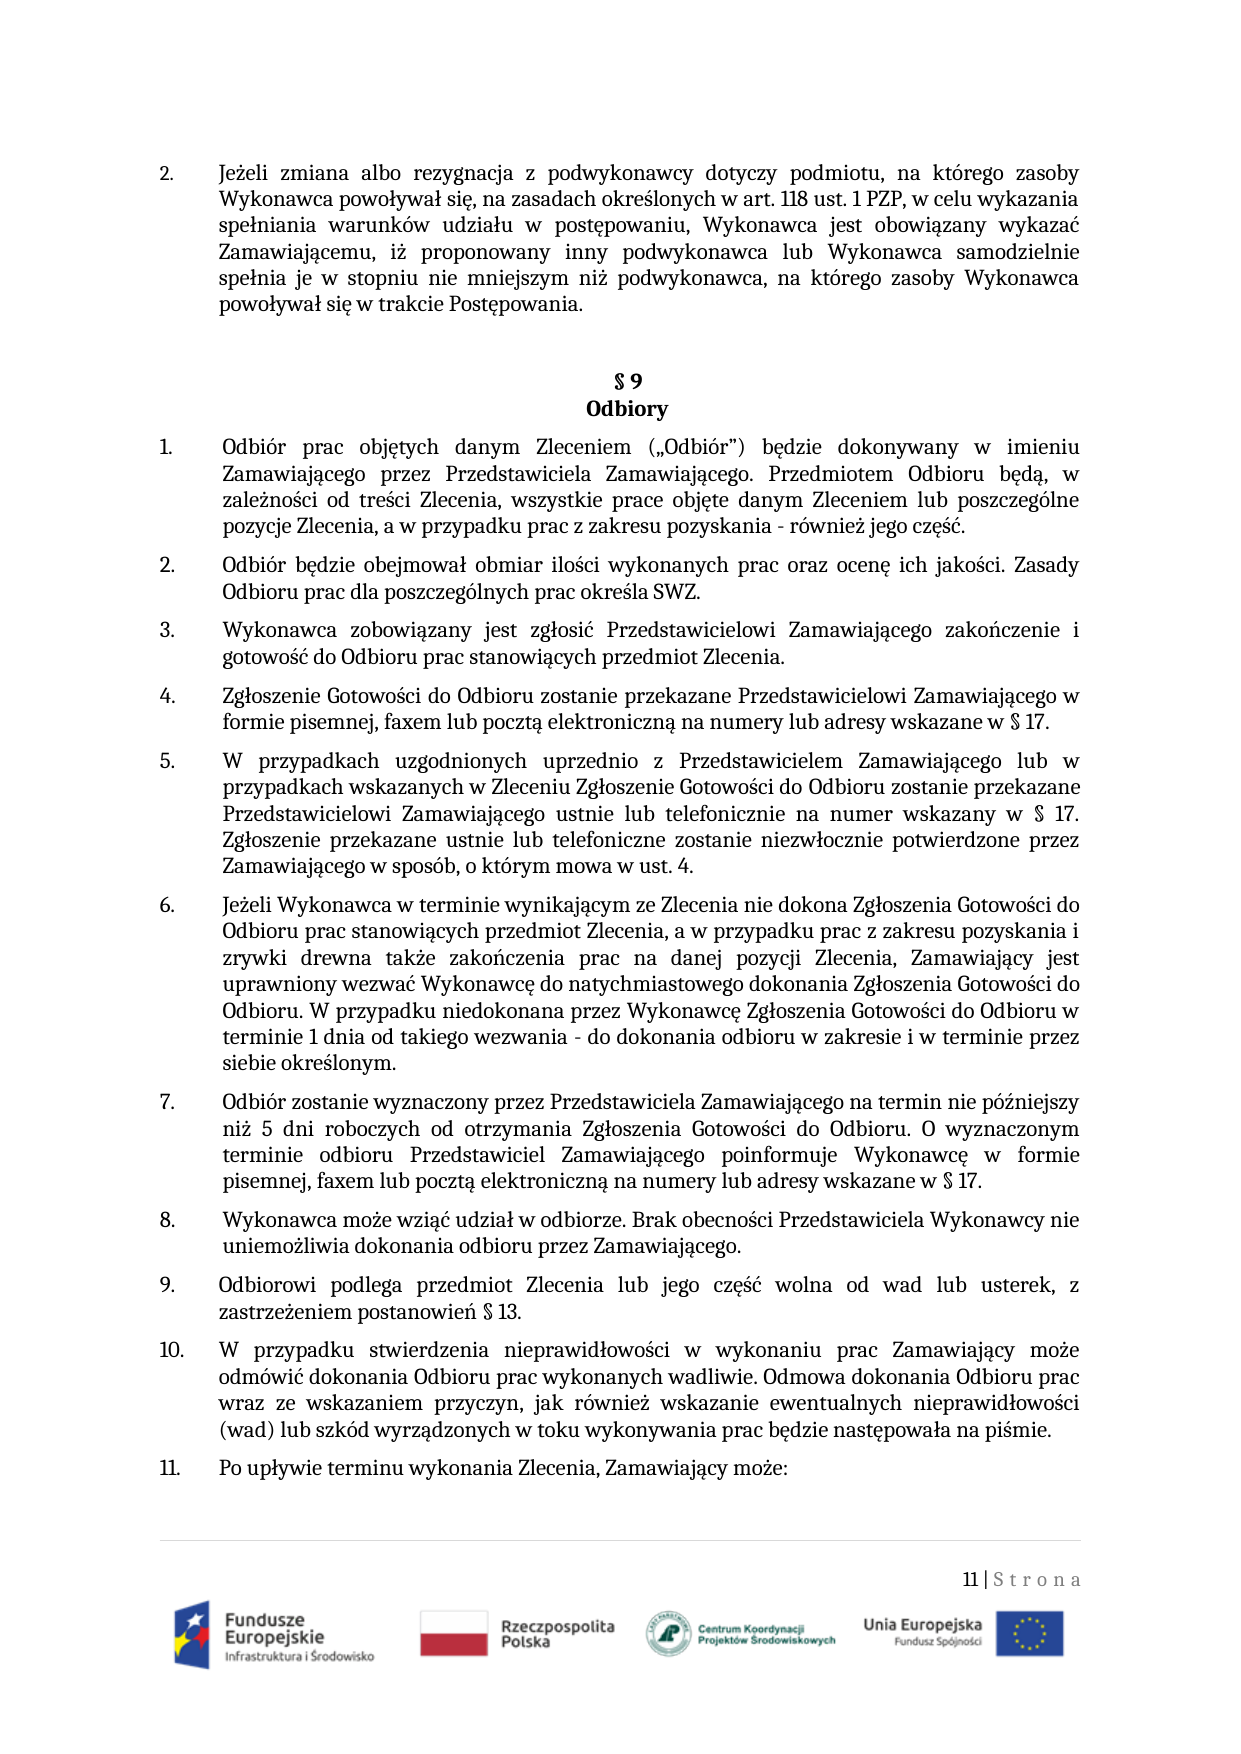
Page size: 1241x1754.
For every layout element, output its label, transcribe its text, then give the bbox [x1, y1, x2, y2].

list Odbiorowi podlega przedmiot Zlecenia lub jego część wolna od wad lub usterek, z zastrzeżeniem postanowień § 13. [159, 1272, 1081, 1325]
list Po upływie terminu wykonania Zlecenia, Zamawiający może: [159, 1455, 1081, 1482]
list W przypadkach uzgodnionych uprzednio z Przedstawicielem Zamawiającego lub w przypadkach wskazanych w Zleceniu Zgłoszenie Gotowości do Odbioru zostanie przekazane Przedstawicielowi Zamawiającego ustnie lub telefonicznie na numer wskazany w § 17. Zgłoszenie przekazane ustnie lub telefoniczne zostanie niezwłocznie potwierdzone przez Zamawiającego w sposób, o którym mowa w ust. 4. [159, 748, 1081, 879]
list Odbiór prac objętych danym Zleceniem („Odbiór”) będzie dokonywany w imieniu Zamawiającego przez Przedstawiciela Zamawiającego. Przedmiotem Odbioru będą, w zależności od treści Zlecenia, wszystkie prace objęte danym Zleceniem lub poszczególne pozycje Zlecenia, a w przypadku prac z zakresu pozyskania - również jego część. [159, 434, 1081, 539]
list Odbiór zostanie wyznaczony przez Przedstawiciela Zamawiającego na termin nie późniejszy niż 5 dni roboczych od otrzymania Zgłoszenia Gotowości do Odbioru. O wyznaczonym terminie odbioru Przedstawiciel Zamawiającego poinformuje Wykonawcę w formie pisemnej, faxem lub pocztą elektroniczną na numery lub adresy wskazane w § 17. [159, 1089, 1081, 1194]
picture [159, 1591, 1081, 1681]
list Wykonawca może wziąć udział w odbiorze. Brak obecności Przedstawiciela Wykonawcy nie uniemożliwia dokonania odbioru przez Zamawiającego. [159, 1207, 1081, 1259]
text § 9 Odbiory [174, 369, 1081, 422]
list Jeżeli zmiana albo rezygnacja z podwykonawcy dotyczy podmiotu, na którego zasoby Wykonawca powoływał się, na zasadach określonych w art. 118 ust. 1 PZP, w celu wykazania spełniania warunków udziału w postępowaniu, Wykonawca jest obowiązany wykazać Zamawiającemu, iż proponowany inny podwykonawca lub Wykonawca samodzielnie spełnia je w stopniu nie mniejszym niż podwykonawca, na którego zasoby Wykonawca powoływał się w trakcie Postępowania. [159, 159, 1081, 318]
list Zgłoszenie Gotowości do Odbioru zostanie przekazane Przedstawicielowi Zamawiającego w formie pisemnej, faxem lub pocztą elektroniczną na numery lub adresy wskazane w § 17. [159, 682, 1081, 735]
list Odbiór będzie obejmował obmiar ilości wykonanych prac oraz ocenę ich jakości. Zasady Odbioru prac dla poszczególnych prac określa SWZ. [159, 552, 1081, 605]
list Jeżeli Wykonawca w terminie wynikającym ze Zlecenia nie dokona Zgłoszenia Gotowości do Odbioru prac stanowiących przedmiot Zlecenia, a w przypadku prac z zakresu pozyskania i zrywki drewna także zakończenia prac na danej pozycji Zlecenia, Zamawiający jest uprawniony wezwać Wykonawcę do natychmiastowego dokonania Zgłoszenia Gotowości do Odbioru. W przypadku niedokonana przez Wykonawcę Zgłoszenia Gotowości do Odbioru w terminie 1 dnia od takiego wezwania - do dokonania odbioru w zakresie i w terminie przez siebie określonym. [159, 892, 1081, 1076]
list W przypadku stwierdzenia nieprawidłowości w wykonaniu prac Zamawiający może odmówić dokonania Odbioru prac wykonanych wadliwie. Odmowa dokonania Odbioru prac wraz ze wskazaniem przyczyn, jak również wskazanie ewentualnych nieprawidłowości (wad) lub szkód wyrządzonych w toku wykonywania prac będzie następowała na piśmie. [159, 1337, 1081, 1443]
list Wykonawca zobowiązany jest zgłosić Przedstawicielowi Zamawiającego zakończenie i gotowość do Odbioru prac stanowiących przedmiot Zlecenia. [159, 617, 1081, 670]
